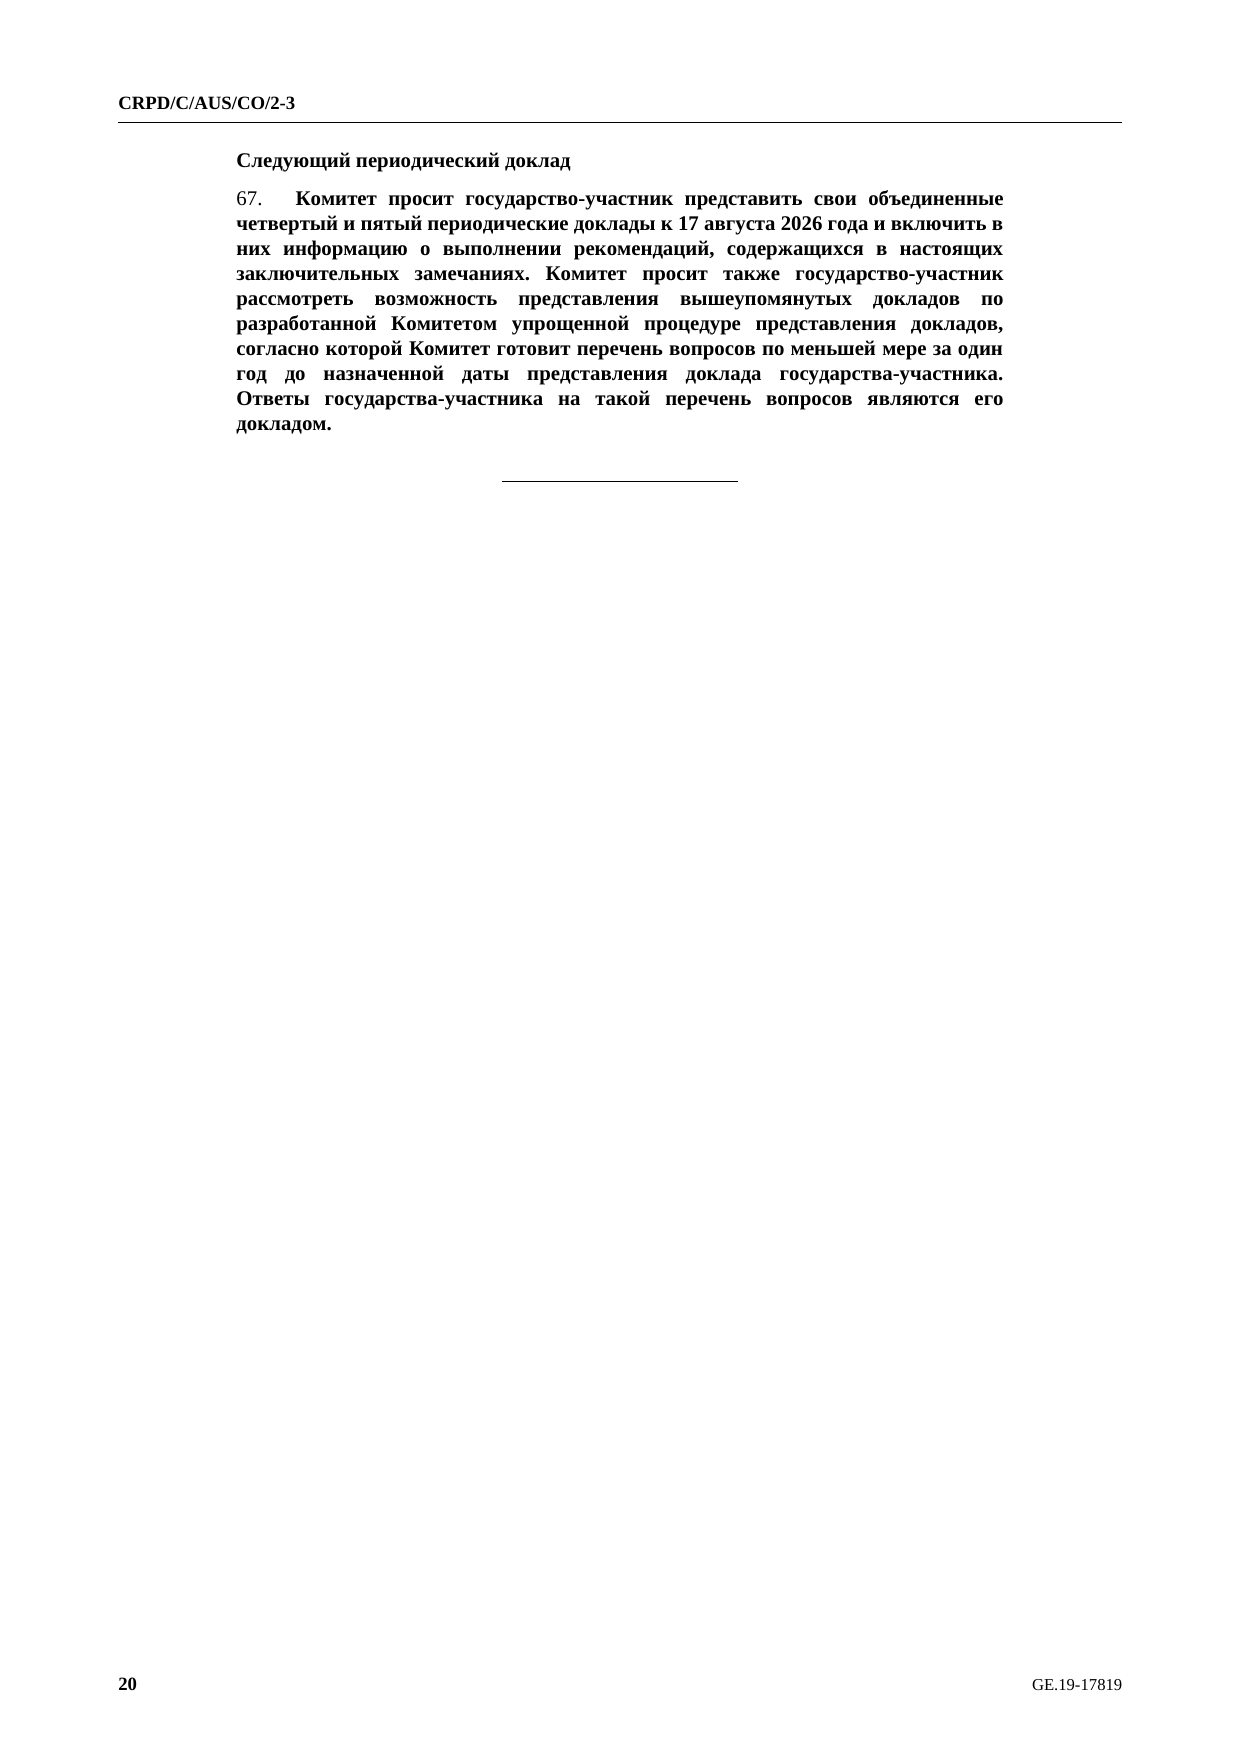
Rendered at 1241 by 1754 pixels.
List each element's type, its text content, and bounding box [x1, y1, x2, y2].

text Следующий периодический доклад [118, 148, 1004, 173]
text 67. Комитет просит государство-участник представить свои объединенные четвертый и пятый периодические доклады к 17 августа 2026 года и включить в них информацию о выполнении рекомендаций, содержащихся в настоящих заключительных замечаниях. Комитет просит также государство-участник рассмотреть возможность представления вышеупомянутых докладов по разработанной Комитетом упрощенной процедуре представления докладов, согласно которой Комитет готовит перечень вопросов по меньшей мере за один год до назначенной даты представления доклада государства-участника. Ответы государства-участника на такой перечень вопросов являются его докладом. [236, 185, 1004, 435]
